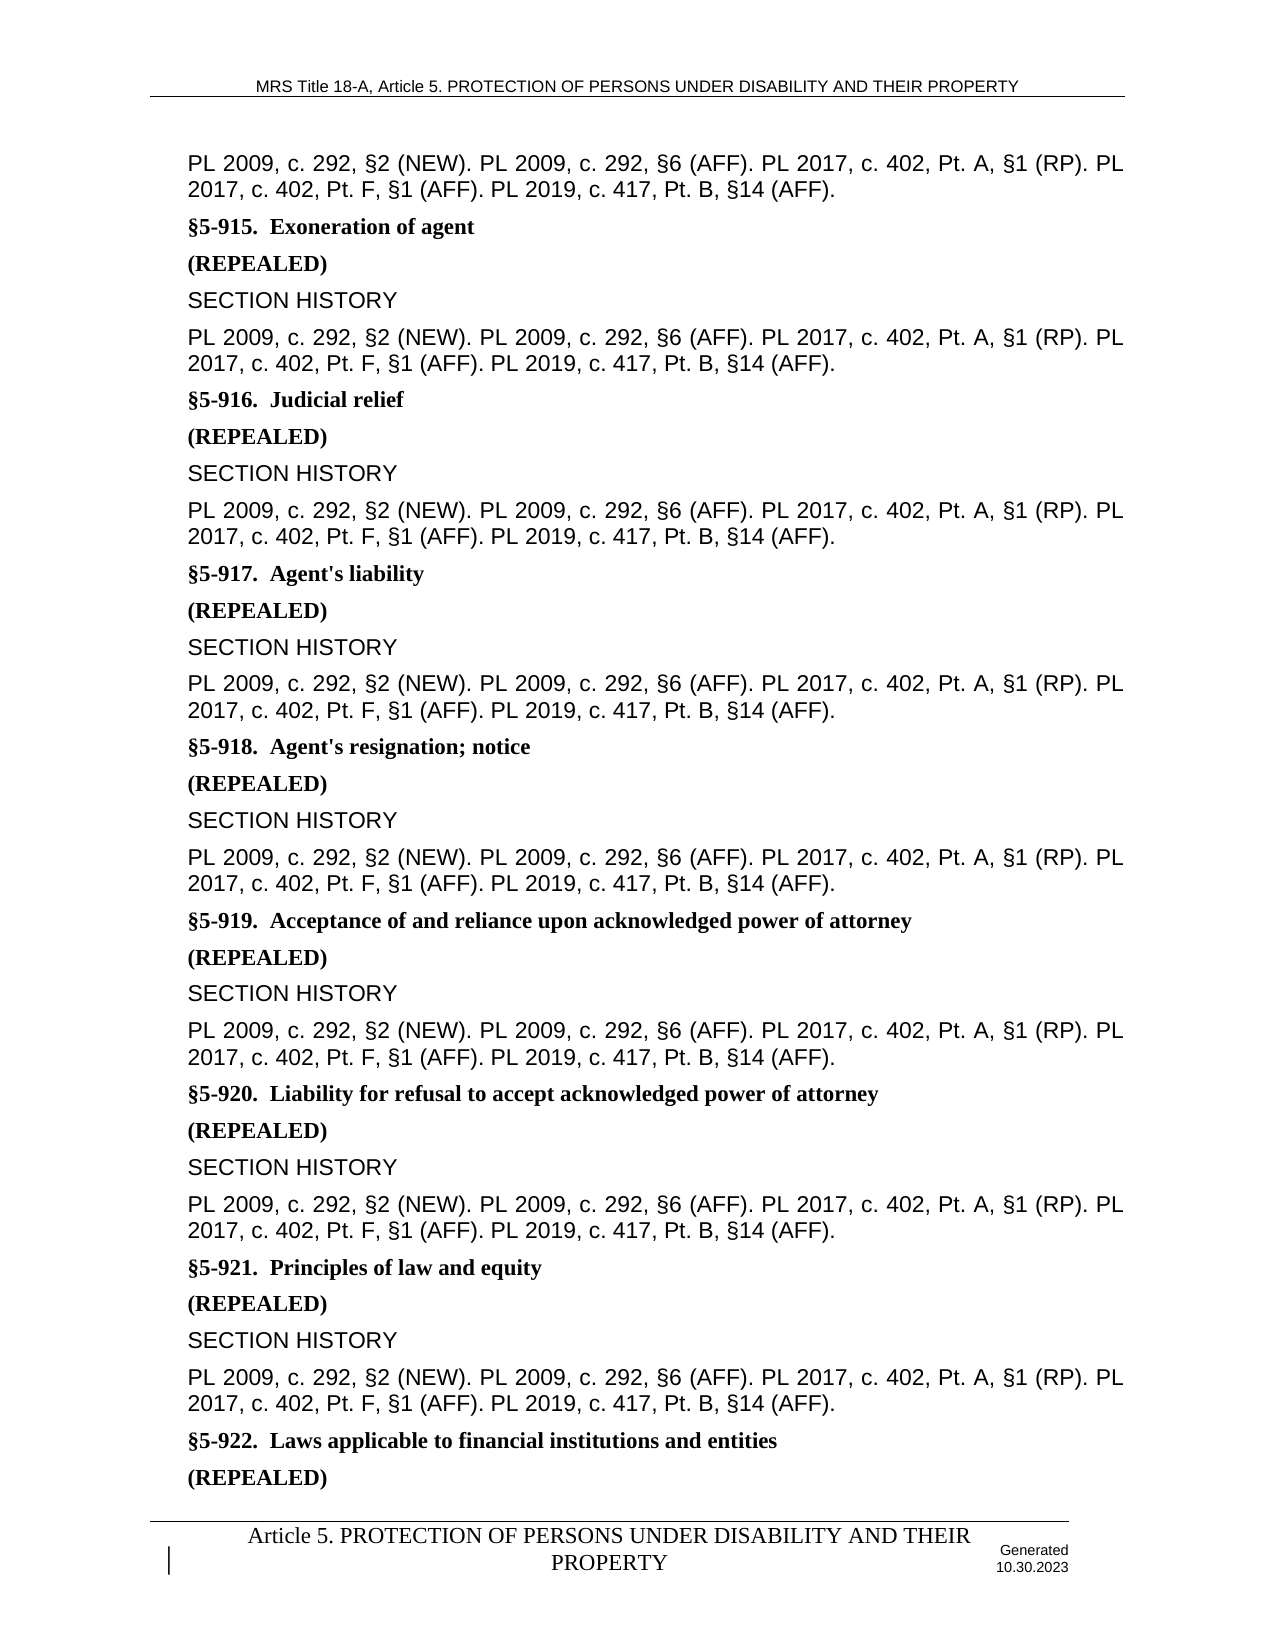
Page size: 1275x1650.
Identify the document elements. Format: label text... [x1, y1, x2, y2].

text §5-918. Agent's resignation; notice [187, 733, 1125, 760]
text SECTION HISTORY [187, 807, 1125, 833]
text SECTION HISTORY [187, 980, 1125, 1007]
text (REPEALED) [187, 423, 1125, 450]
text §5-917. Agent's liability [187, 560, 1125, 586]
text SECTION HISTORY [187, 633, 1125, 660]
text §5-921. Principles of law and equity [187, 1254, 1125, 1280]
text (REPEALED) [187, 944, 1125, 970]
text (REPEALED) [187, 597, 1125, 623]
text (REPEALED) [187, 1291, 1125, 1317]
text §5-922. Laws applicable to financial institutions and entities [187, 1427, 1125, 1453]
text §5-916. Judicial relief [187, 387, 1125, 413]
text (REPEALED) [187, 1464, 1125, 1490]
text SECTION HISTORY [187, 287, 1125, 313]
text (REPEALED) [187, 1117, 1125, 1143]
text §5-915. Exoneration of agent [187, 213, 1125, 239]
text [187, 1364, 1125, 1417]
text (REPEALED) [187, 770, 1125, 797]
text SECTION HISTORY [187, 1154, 1125, 1180]
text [187, 150, 1125, 203]
text (REPEALED) [187, 250, 1125, 276]
text SECTION HISTORY [187, 1327, 1125, 1354]
text §5-919. Acceptance of and reliance upon acknowledged power of attorney [187, 907, 1125, 933]
text §5-920. Liability for refusal to accept acknowledged power of attorney [187, 1080, 1125, 1107]
text SECTION HISTORY [187, 460, 1125, 486]
